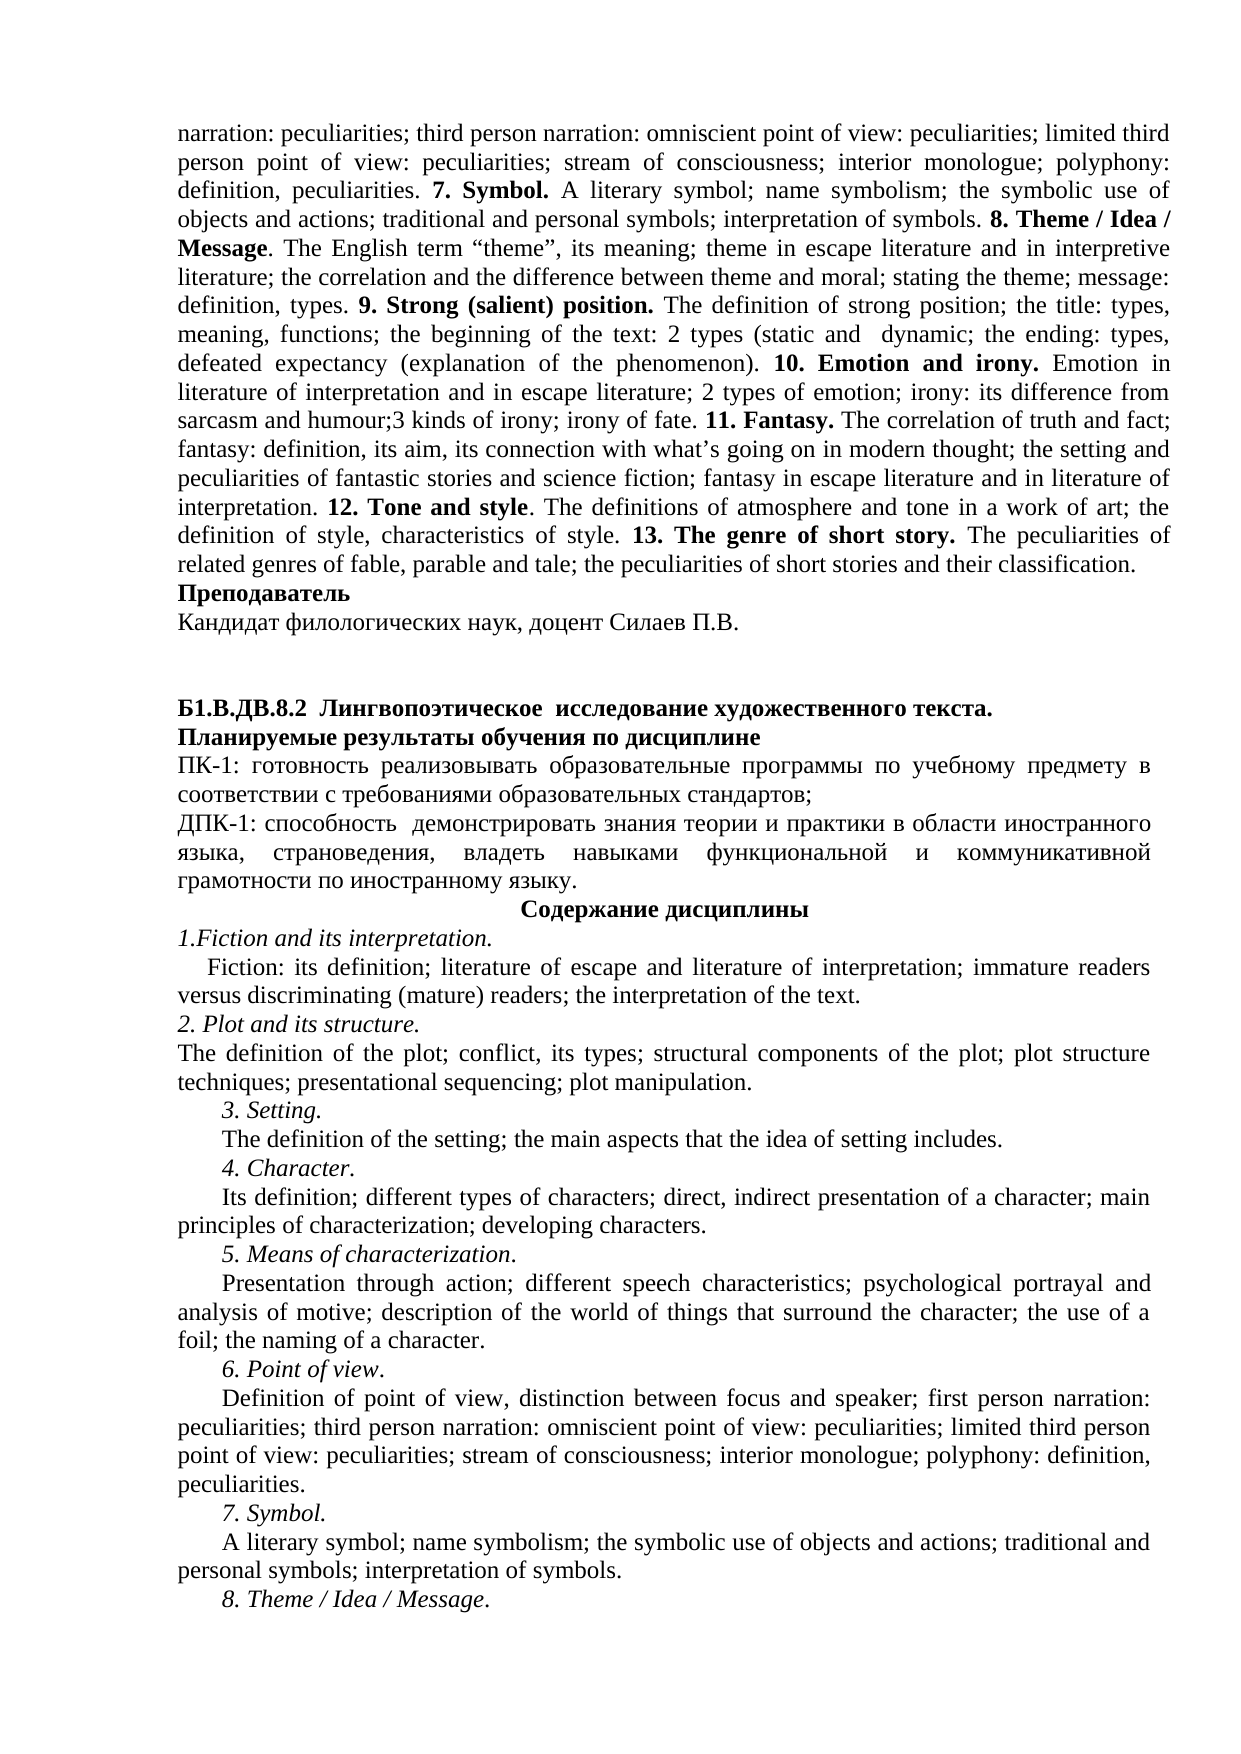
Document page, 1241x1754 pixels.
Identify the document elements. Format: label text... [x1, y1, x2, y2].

text 2. Plot and its structure. [177, 1009, 1152, 1038]
text The definition of the plot; conflict, its types; structural components of the plot; plot structure techniques; presentational sequencing; plot manipulation. [177, 1038, 1152, 1096]
text 1.Fiction and its interpretation. [177, 923, 1152, 952]
text Планируемые результаты обучения по дисциплине [177, 722, 1152, 751]
text Кандидат филологических наук, доцент Силаев П.В. [177, 607, 1152, 636]
text 5. Means of characterization. [177, 1239, 1152, 1268]
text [177, 118, 1171, 578]
text Б1.В.ДВ.8.2 Лингвопоэтическое исследование художественного текста. [177, 693, 1152, 722]
text ДПК-1: способность демонстрировать знания теории и практики в области иностранного языка, страноведения, владеть навыками функциональной и коммуникативной грамотности по иностранному языку. [177, 808, 1152, 894]
text 7. Symbol. [177, 1498, 1152, 1527]
text 8. Theme / Idea / Message. [177, 1584, 1152, 1613]
text ПК-1: готовность реализовывать образовательные программы по учебному предмету в соответствии с требованиями образовательных стандартов; [177, 751, 1152, 808]
text Its definition; different types of characters; direct, indirect presentation of a character; main principles of characterization; developing characters. [177, 1182, 1152, 1239]
text Преподаватель [177, 578, 1152, 607]
text Definition of point of view, distinction between focus and speaker; first person narration: peculiarities; third person narration: omniscient point of view: peculiarities; limited third person point of view: peculiarities; stream of consciousness; interior monologue; polyphony: definition, peculiarities. [177, 1383, 1152, 1498]
text Presentation through action; different speech characteristics; psychological portrayal and analysis of motive; description of the world of things that surround the character; the use of a foil; the naming of a character. [177, 1268, 1152, 1354]
text Fiction: its definition; literature of escape and literature of interpretation; immature readers versus discriminating (mature) readers; the interpretation of the text. [177, 952, 1152, 1009]
text The definition of the setting; the main aspects that the idea of setting includes. [177, 1124, 1152, 1153]
text Содержание дисциплины [177, 894, 1152, 923]
text 4. Character. [177, 1153, 1152, 1182]
text A literary symbol; name symbolism; the symbolic use of objects and actions; traditional and personal symbols; interpretation of symbols. [177, 1527, 1152, 1584]
text 6. Point of view. [177, 1354, 1152, 1383]
text 3. Setting. [177, 1096, 1152, 1124]
